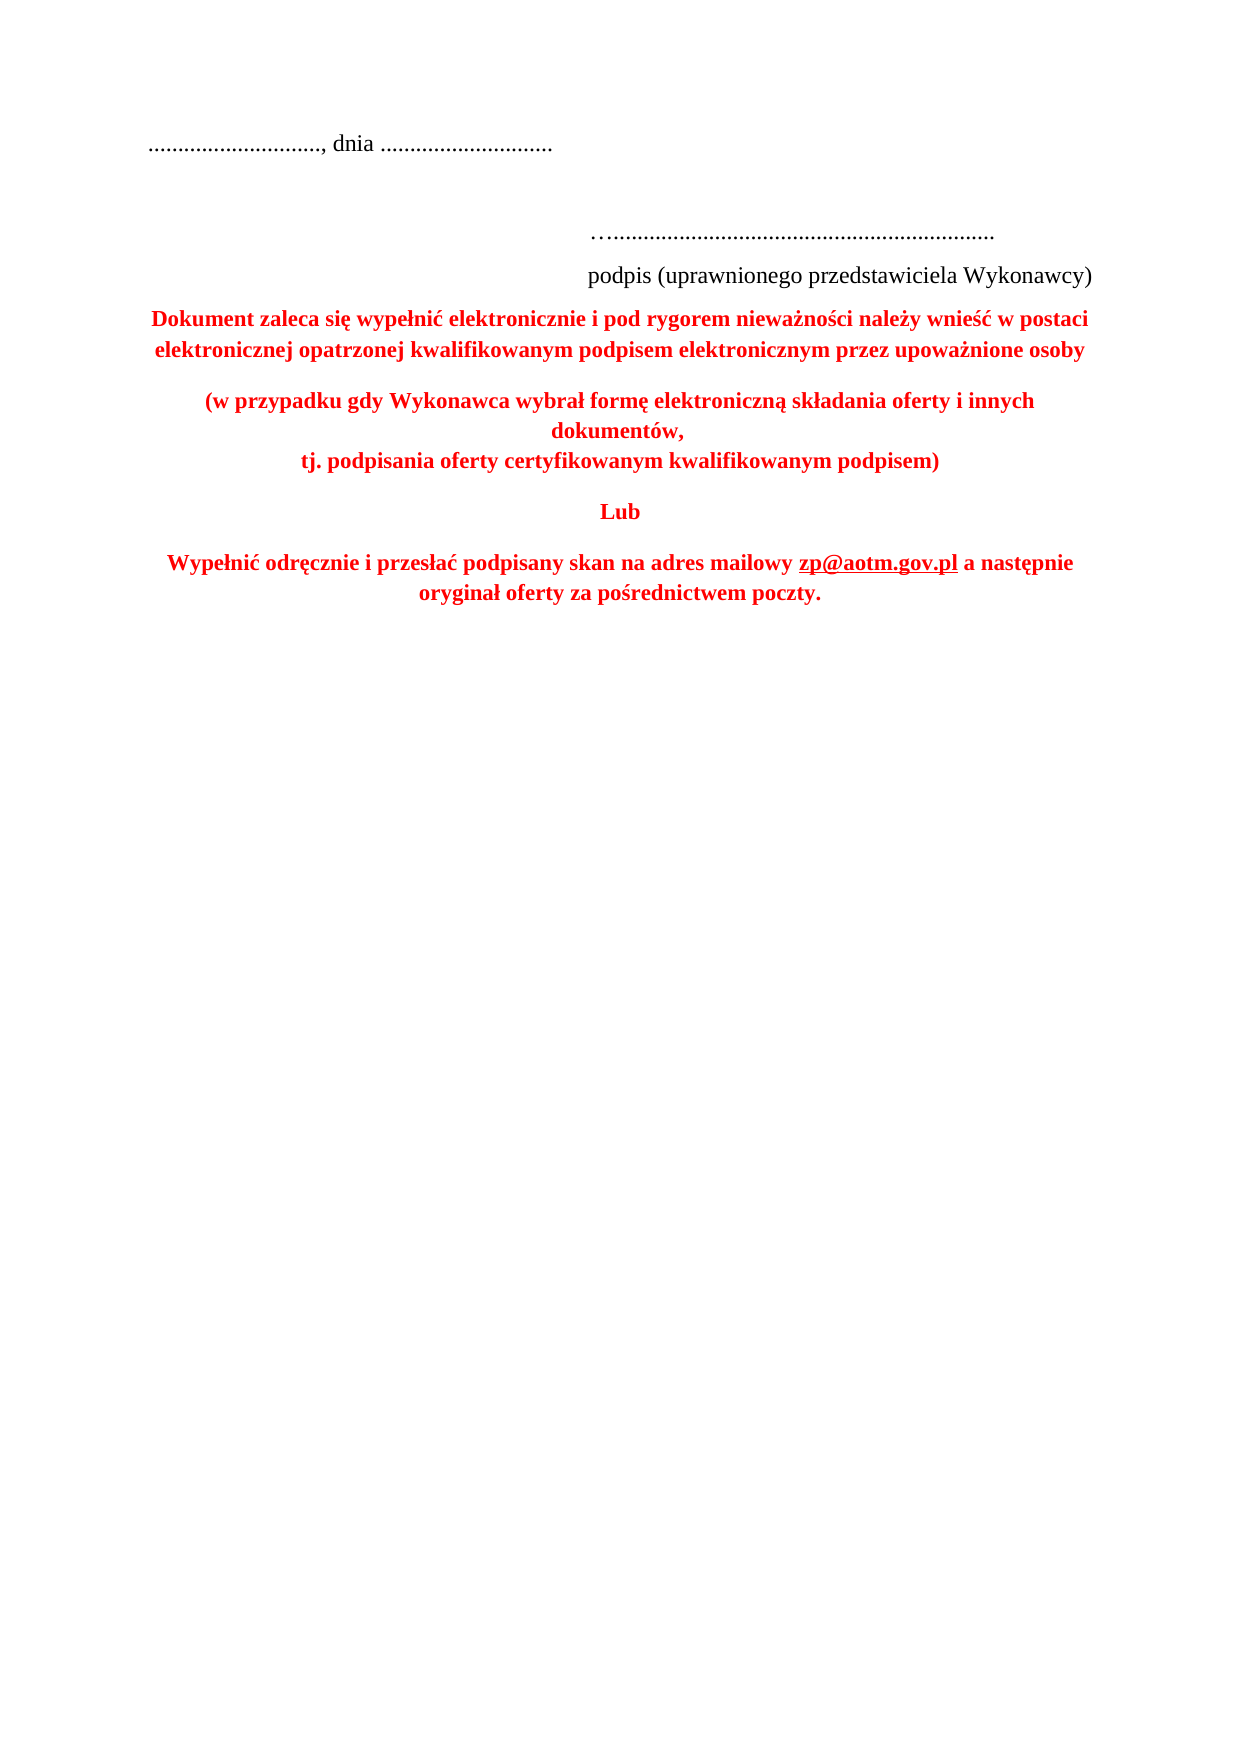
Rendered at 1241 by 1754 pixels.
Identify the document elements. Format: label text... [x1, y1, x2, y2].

text podpis (uprawnionego przedstawiciela Wykonawcy) [148, 261, 1093, 289]
text ............................., dnia ............................. [148, 129, 1093, 156]
text Lub [148, 498, 1093, 524]
text Dokument zaleca się wypełnić elektronicznie i pod rygorem nieważności należy wnieść w postaci elektronicznej opatrzonej kwalifikowanym podpisem elektronicznym przez upoważnione osoby [148, 305, 1093, 362]
text Wypełnić odręcznie i przesłać podpisany skan na adres mailowy zp@aotm.gov.pl a następnie oryginał oferty za pośrednictwem poczty. [148, 549, 1093, 606]
text (w przypadku gdy Wykonawca wybrał formę elektroniczną składania oferty i innych dokumentów, tj. podpisania oferty certyfikowanym kwalifikowanym podpisem) [148, 387, 1093, 473]
text …................................................................ [148, 217, 1093, 245]
